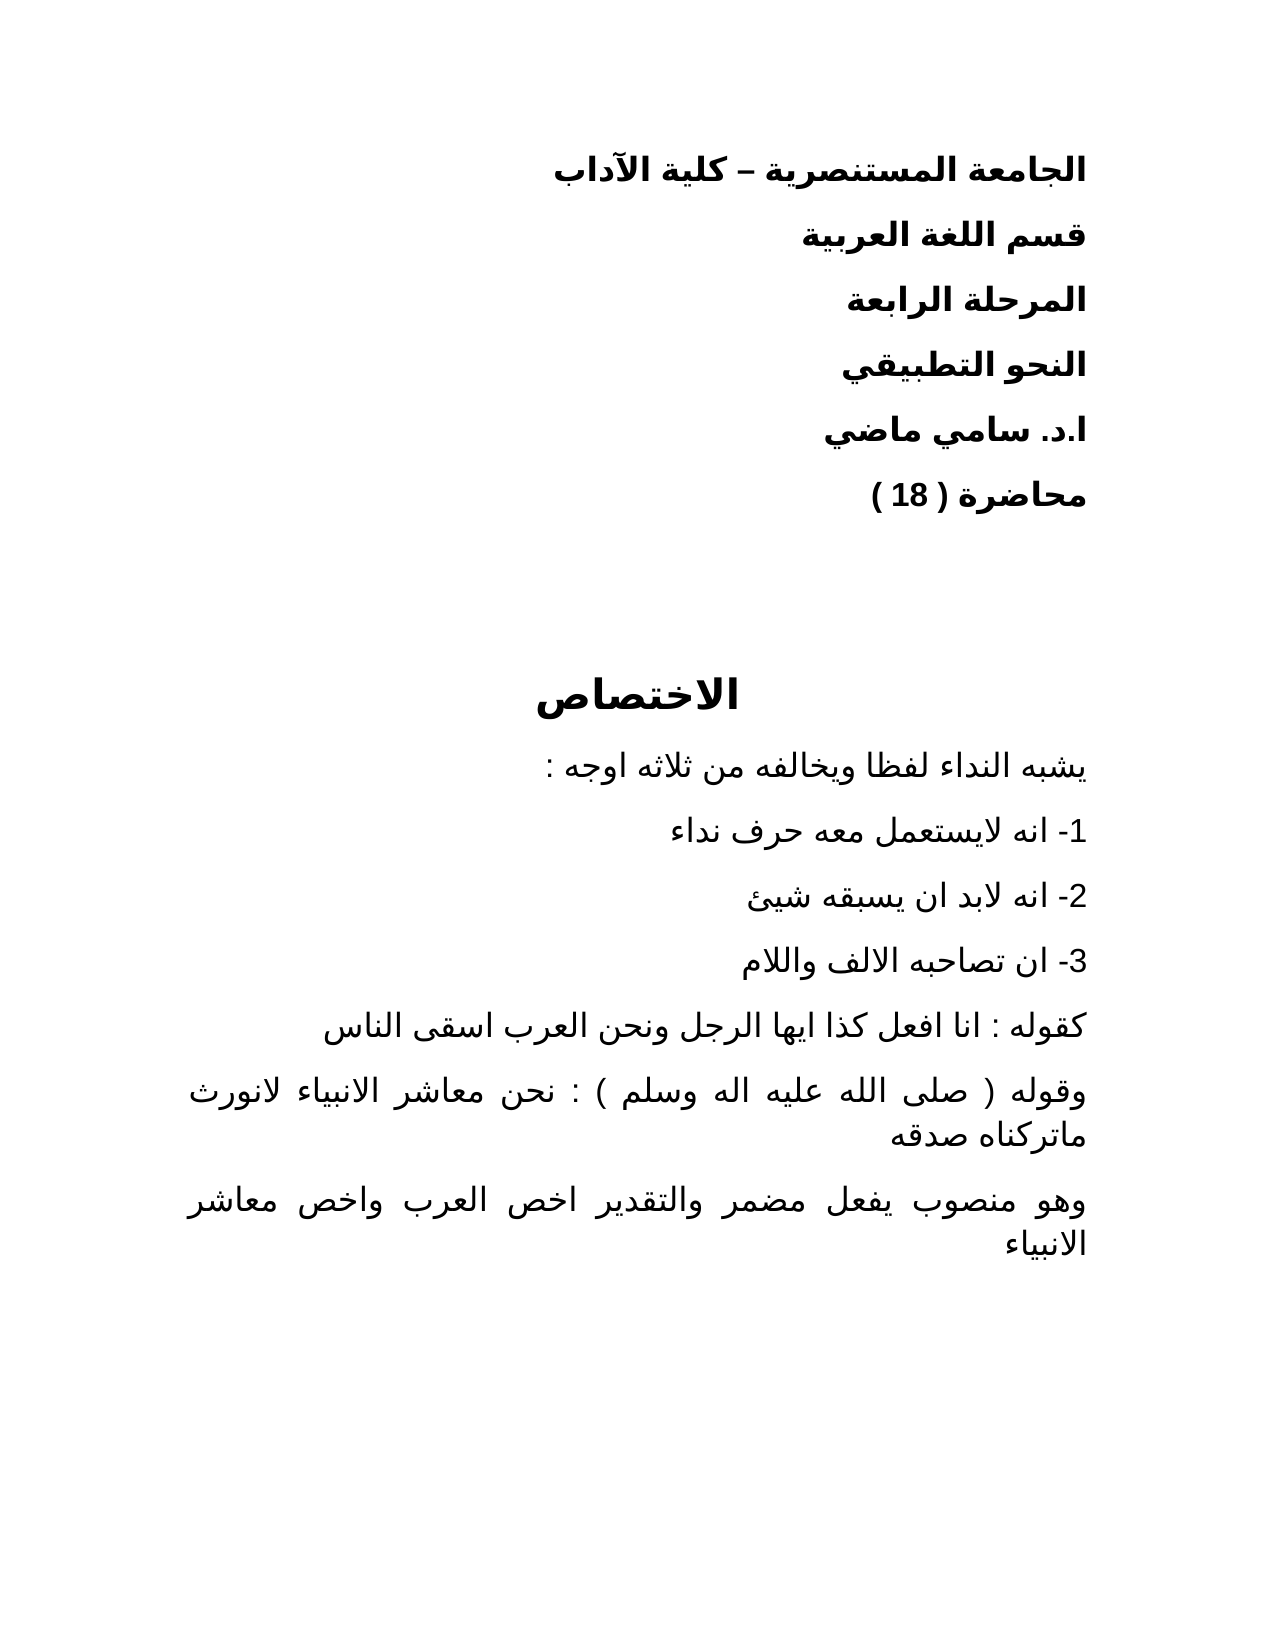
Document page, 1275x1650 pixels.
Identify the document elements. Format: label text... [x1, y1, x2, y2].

text النحو التطبيقي [187, 345, 1087, 383]
text 1- انه لايستعمل معه حرف نداء [187, 811, 1087, 849]
text المرحلة الرابعة [187, 280, 1087, 318]
text وقوله ( صلى الله عليه اله وسلم ) : نحن معاشر الانبياء لانورث ماتركناه صدقه [187, 1071, 1087, 1153]
text وهو منصوب يفعل مضمر والتقدير اخص العرب واخص معاشر الانبياء [187, 1180, 1087, 1263]
text كقوله : انا افعل كذا ايها الرجل ونحن العرب اسقى الناس [187, 1006, 1087, 1044]
text الجامعة المستنصرية – كلية الآداب [187, 150, 1087, 188]
text قسم اللغة العربية [187, 215, 1087, 253]
text 3- ان تصاحبه الالف واللام [187, 941, 1087, 979]
text ا.د. سامي ماضي [187, 410, 1087, 448]
text الاختصاص [187, 670, 1087, 718]
text 2- انه لابد ان يسبقه شيئ [187, 876, 1087, 914]
text يشبه النداء لفظا ويخالفه من ثلاثه اوجه : [187, 746, 1087, 784]
text محاضرة ( 18 ) [187, 475, 1087, 513]
